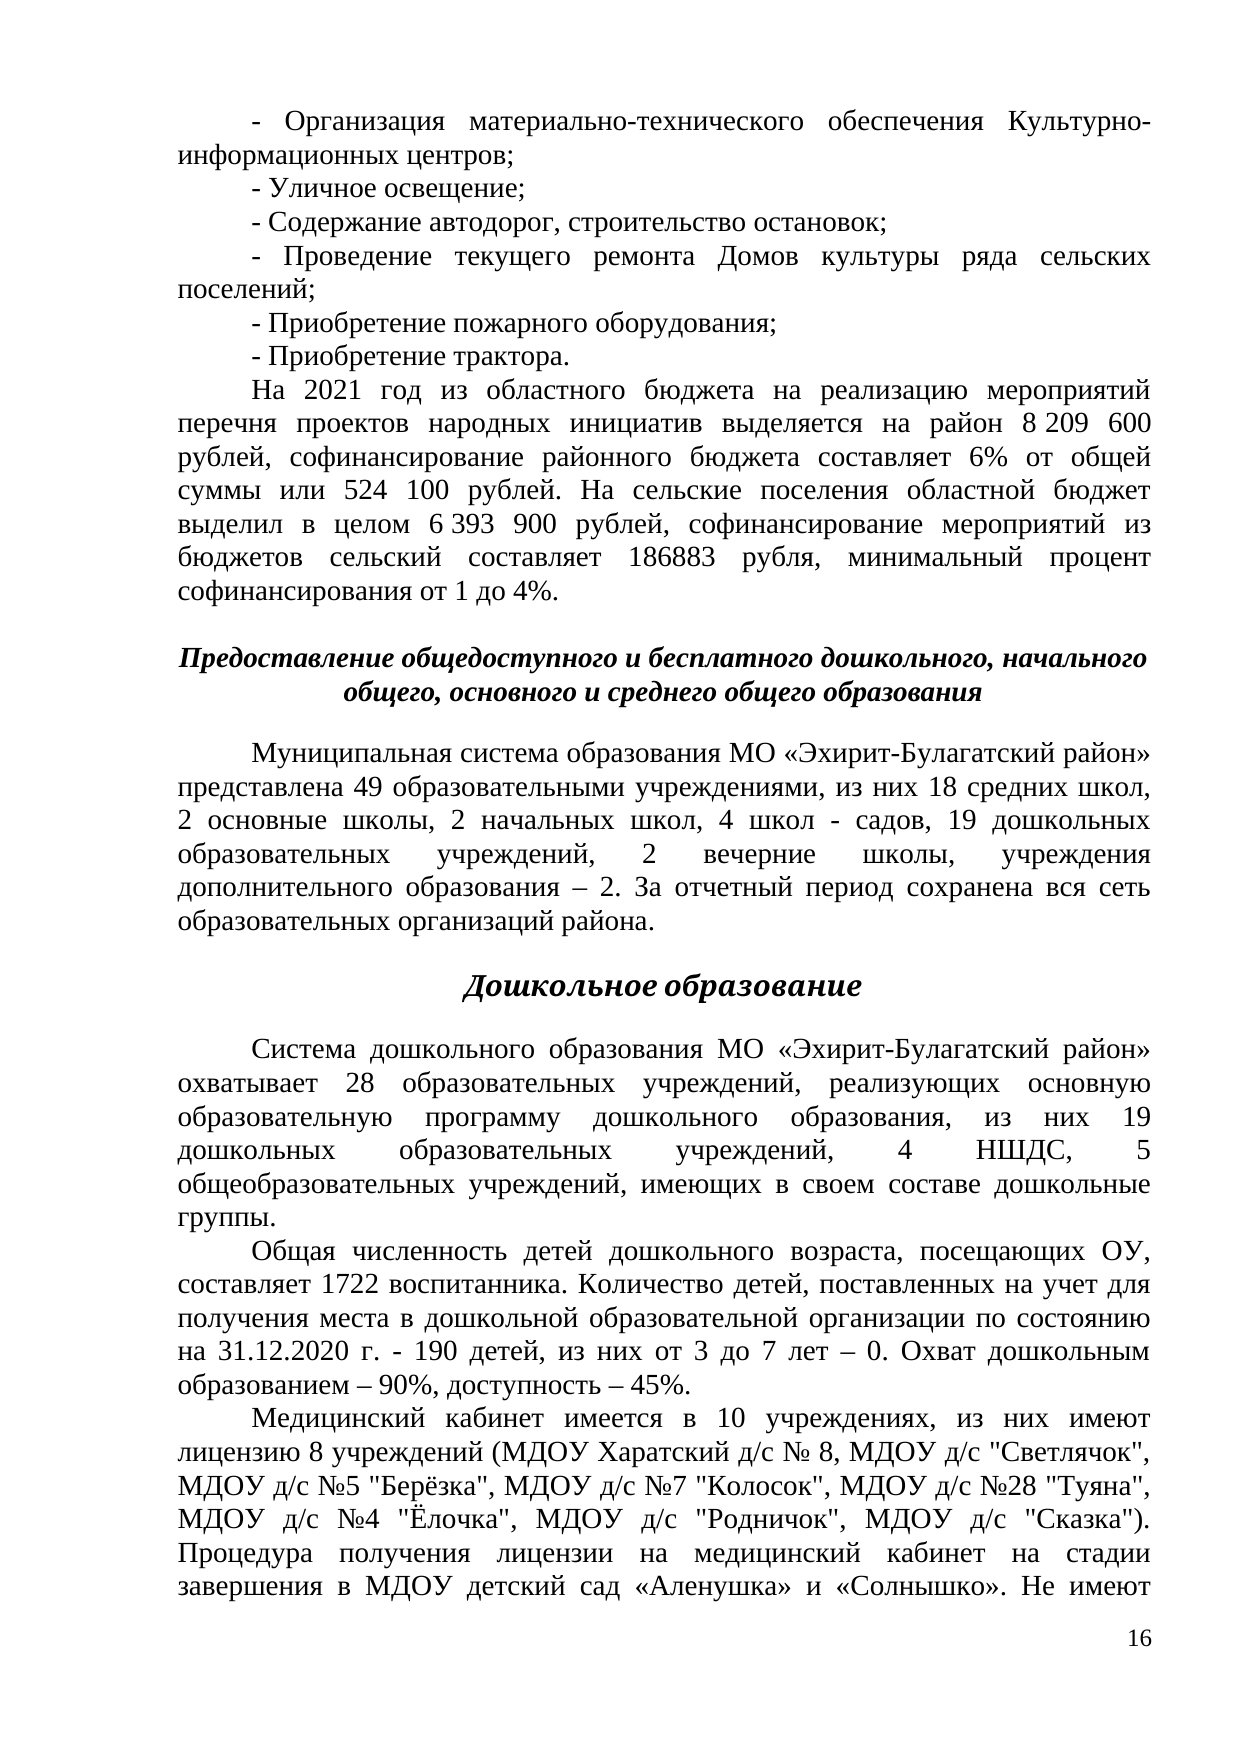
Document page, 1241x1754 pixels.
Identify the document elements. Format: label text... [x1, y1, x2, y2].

subtitle Дошкольное образование [177, 970, 1152, 1003]
text - Организация материально-технического обеспечения Культурно-информационных центров; [177, 103, 1152, 171]
text - Содержание автодорог, строительство остановок; [177, 204, 1152, 238]
text На 2021 год из областного бюджета на реализацию мероприятий перечня проектов народных инициатив выделяется на район 8 209 600 рублей, софинансирование районного бюджета составляет 6% от общей суммы или 524 100 рублей. На сельские поселения областной бюджет выделил в целом 6 393 900 рублей, софинансирование мероприятий из бюджетов сельский составляет 186883 рубля, минимальный процент софинансирования от 1 до 4%. [177, 372, 1152, 607]
text Общая численность детей дошкольного возраста, посещающих ОУ, составляет 1722 воспитанника. Количество детей, поставленных на учет для получения места в дошкольной образовательной организации по состоянию на 31.12.2020 г. - 190 детей, из них от 3 до 7 лет – 0. Охват дошкольным образованием – 90%, доступность – 45%. [177, 1233, 1152, 1401]
text - Приобретение трактора. [177, 338, 1152, 372]
text - Уличное освещение; [177, 171, 1152, 204]
text Муниципальная система образования МО «Эхирит-Булагатский район» представлена 49 образовательными учреждениями, из них 18 средних школ, 2 основные школы, 2 начальных школ, 4 школ - садов, 19 дошкольных образовательных учреждений, 2 вечерние школы, учреждения дополнительного образования – 2. За отчетный период сохранена вся сеть образовательных организаций района. [177, 735, 1152, 936]
subtitle Предоставление общедоступного и бесплатного дошкольного, начального общего, основного и среднего общего образования [177, 640, 1152, 707]
text - Проведение текущего ремонта Домов культуры ряда сельских поселений; [177, 238, 1152, 305]
text Система дошкольного образования МО «Эхирит-Булагатский район» охватывает 28 образовательных учреждений, реализующих основную образовательную программу дошкольного образования, из них 19 дошкольных образовательных учреждений, 4 НШДС, 5 общеобразовательных учреждений, имеющих в своем составе дошкольные группы. [177, 1032, 1152, 1233]
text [177, 1401, 1152, 1602]
text - Приобретение пожарного оборудования; [177, 305, 1152, 338]
